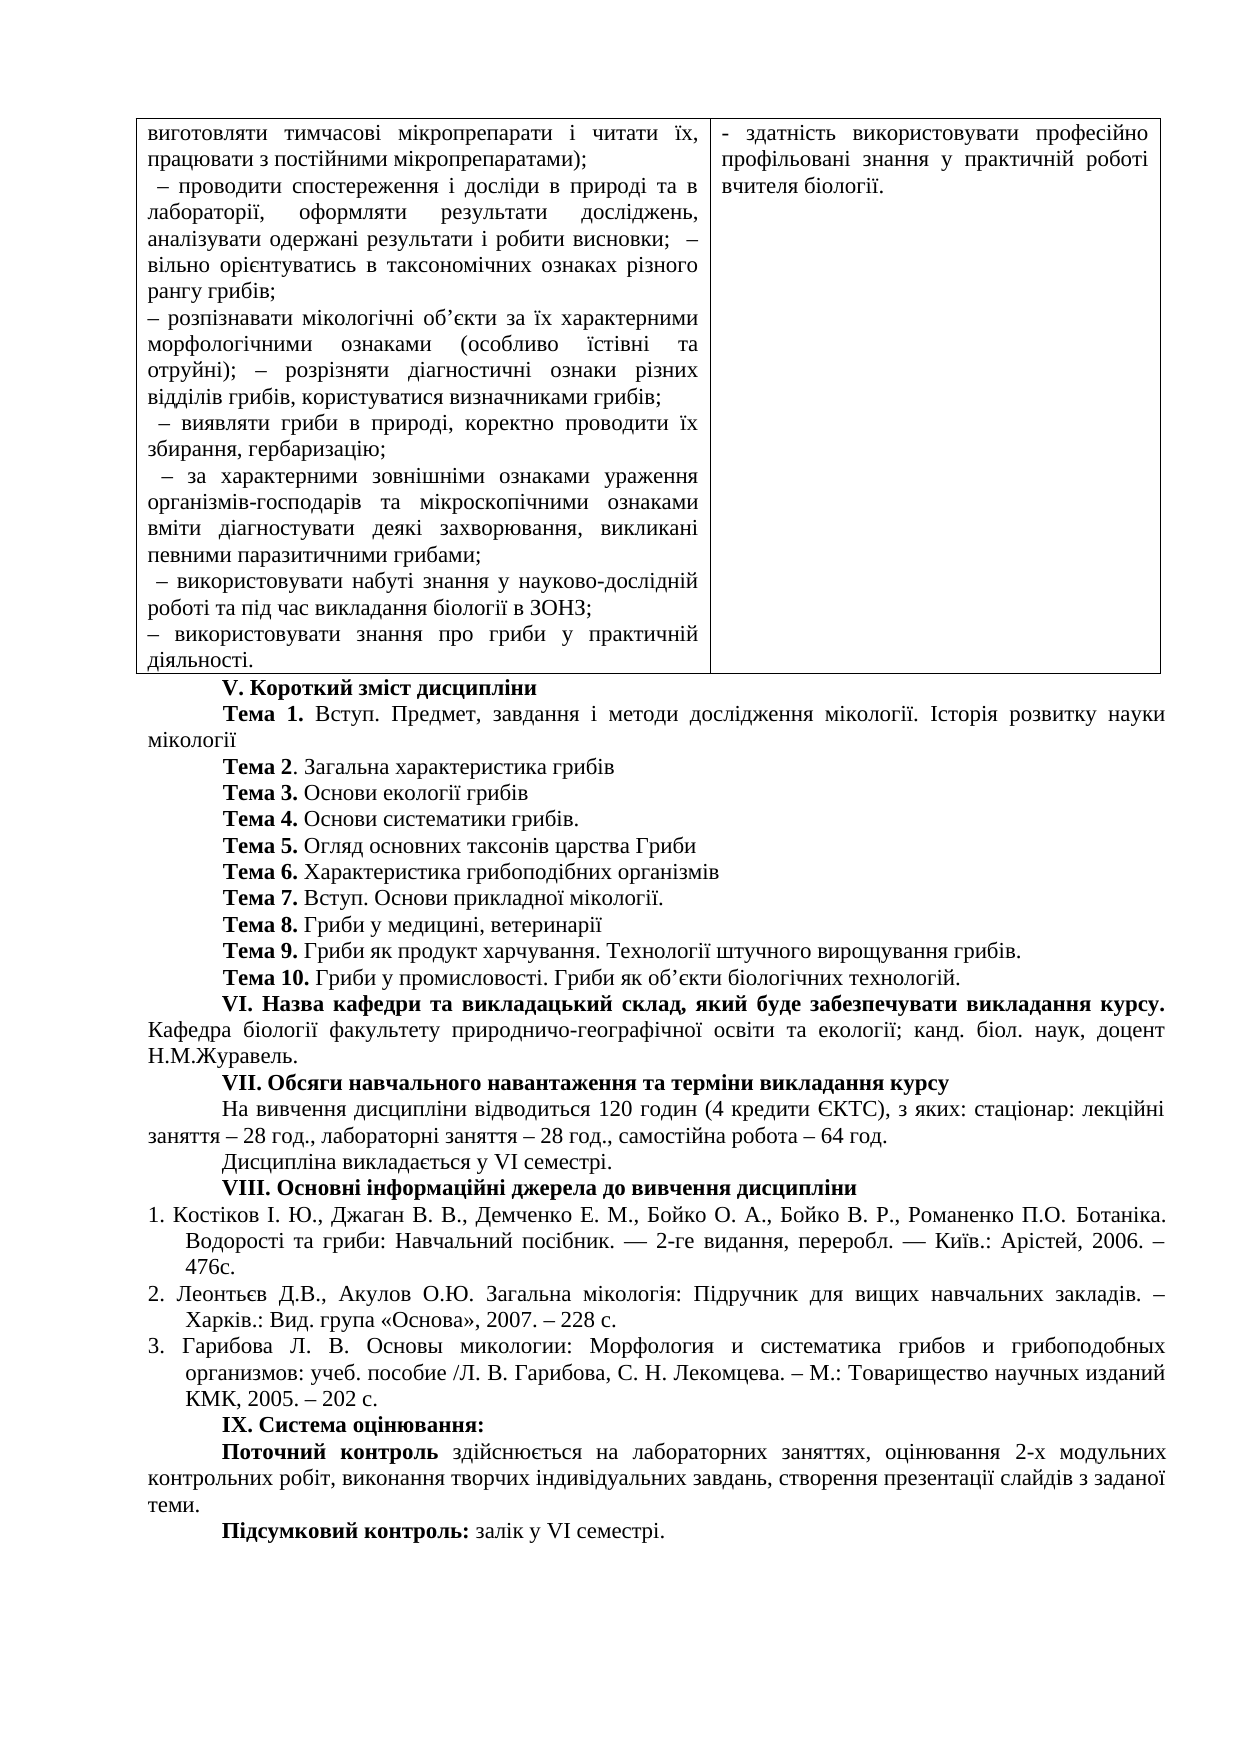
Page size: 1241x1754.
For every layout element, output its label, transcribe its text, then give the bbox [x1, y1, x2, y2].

text Дисципліна викладається у VI семестрі. [148, 1148, 1167, 1174]
list Поточний контроль здійснюється на лабораторних заняттях, оцінювання 2-х модульних контрольних робіт, виконання творчих індивідуальних завдань, створення презентації слайдів з заданої теми. [148, 1438, 1167, 1517]
list ІХ. Система оцінювання: [222, 1412, 1167, 1438]
list Підсумковий контроль: залік у VI семестрі. [148, 1517, 1167, 1543]
text Тема 9. Гриби як продукт харчування. Технології штучного вирощування грибів. [148, 937, 1167, 963]
text На вивчення дисципліни відводиться 120 годин (4 кредити ЄКТС), з яких: стаціонар: лекційні заняття – 28 год., лабораторні заняття – 28 год., самостійна робота – 64 год. [148, 1095, 1167, 1148]
text Тема 8. Гриби у медицині, ветеринарії [148, 911, 1167, 937]
text 1. Костіков І. Ю., Джаган В. В., Демченко Е. М., Бойко О. А., Бойко В. Р., Романенко П.О. Ботаніка. Водорості та гриби: Навчальний посібник. — 2-ге видання, переробл. — Київ.: Арістей, 2006. – 476с. [148, 1201, 1167, 1280]
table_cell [711, 119, 1160, 673]
text VІІ. Обсяги навчального навантаження та терміни викладання курсу [148, 1069, 1167, 1095]
text Тема 2. Загальна характеристика грибів [148, 753, 1167, 779]
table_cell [137, 119, 710, 673]
text Тема 3. Основи екології грибів [148, 779, 1167, 805]
text Тема 4. Основи систематики грибів. [148, 805, 1167, 832]
text Тема 7. Вступ. Основи прикладної мікології. [148, 884, 1167, 911]
text VІІІ. Основні інформаційні джерела до вивчення дисципліни [148, 1174, 1167, 1201]
text 3. Гарибова Л. В. Основы микологии: Морфология и систематика грибов и грибоподобных организмов: учеб. пособие /Л. В. Гарибова, С. Н. Лекомцева. – М.: Товарищество научных изданий КМК, 2005. – 202 с. [148, 1332, 1167, 1412]
text VІ. Назва кафедри та викладацький склад, який буде забезпечувати викладання курсу. Кафедра біології факультету природничо-географічної освіти та екології; канд. біол. наук, доцент Н.М.Журавель. [148, 990, 1167, 1069]
text V. Короткий зміст дисципліни [148, 674, 1167, 700]
text Тема 1. Вступ. Предмет, завдання і методи дослідження мікології. Історія розвитку науки мікології [148, 700, 1167, 753]
text 2. Леонтьєв Д.В., Акулов О.Ю. Загальна мікологія: Підручник для вищих навчальних закладів. – Харків.: Вид. група «Основа», 2007. – 228 с. [148, 1280, 1167, 1332]
text Тема 6. Характеристика грибоподібних організмів [148, 858, 1167, 884]
text Тема 5. Огляд основних таксонів царства Гриби [148, 832, 1167, 858]
text Тема 10. Гриби у промисловості. Гриби як об’єкти біологічних технологій. [148, 963, 1167, 990]
